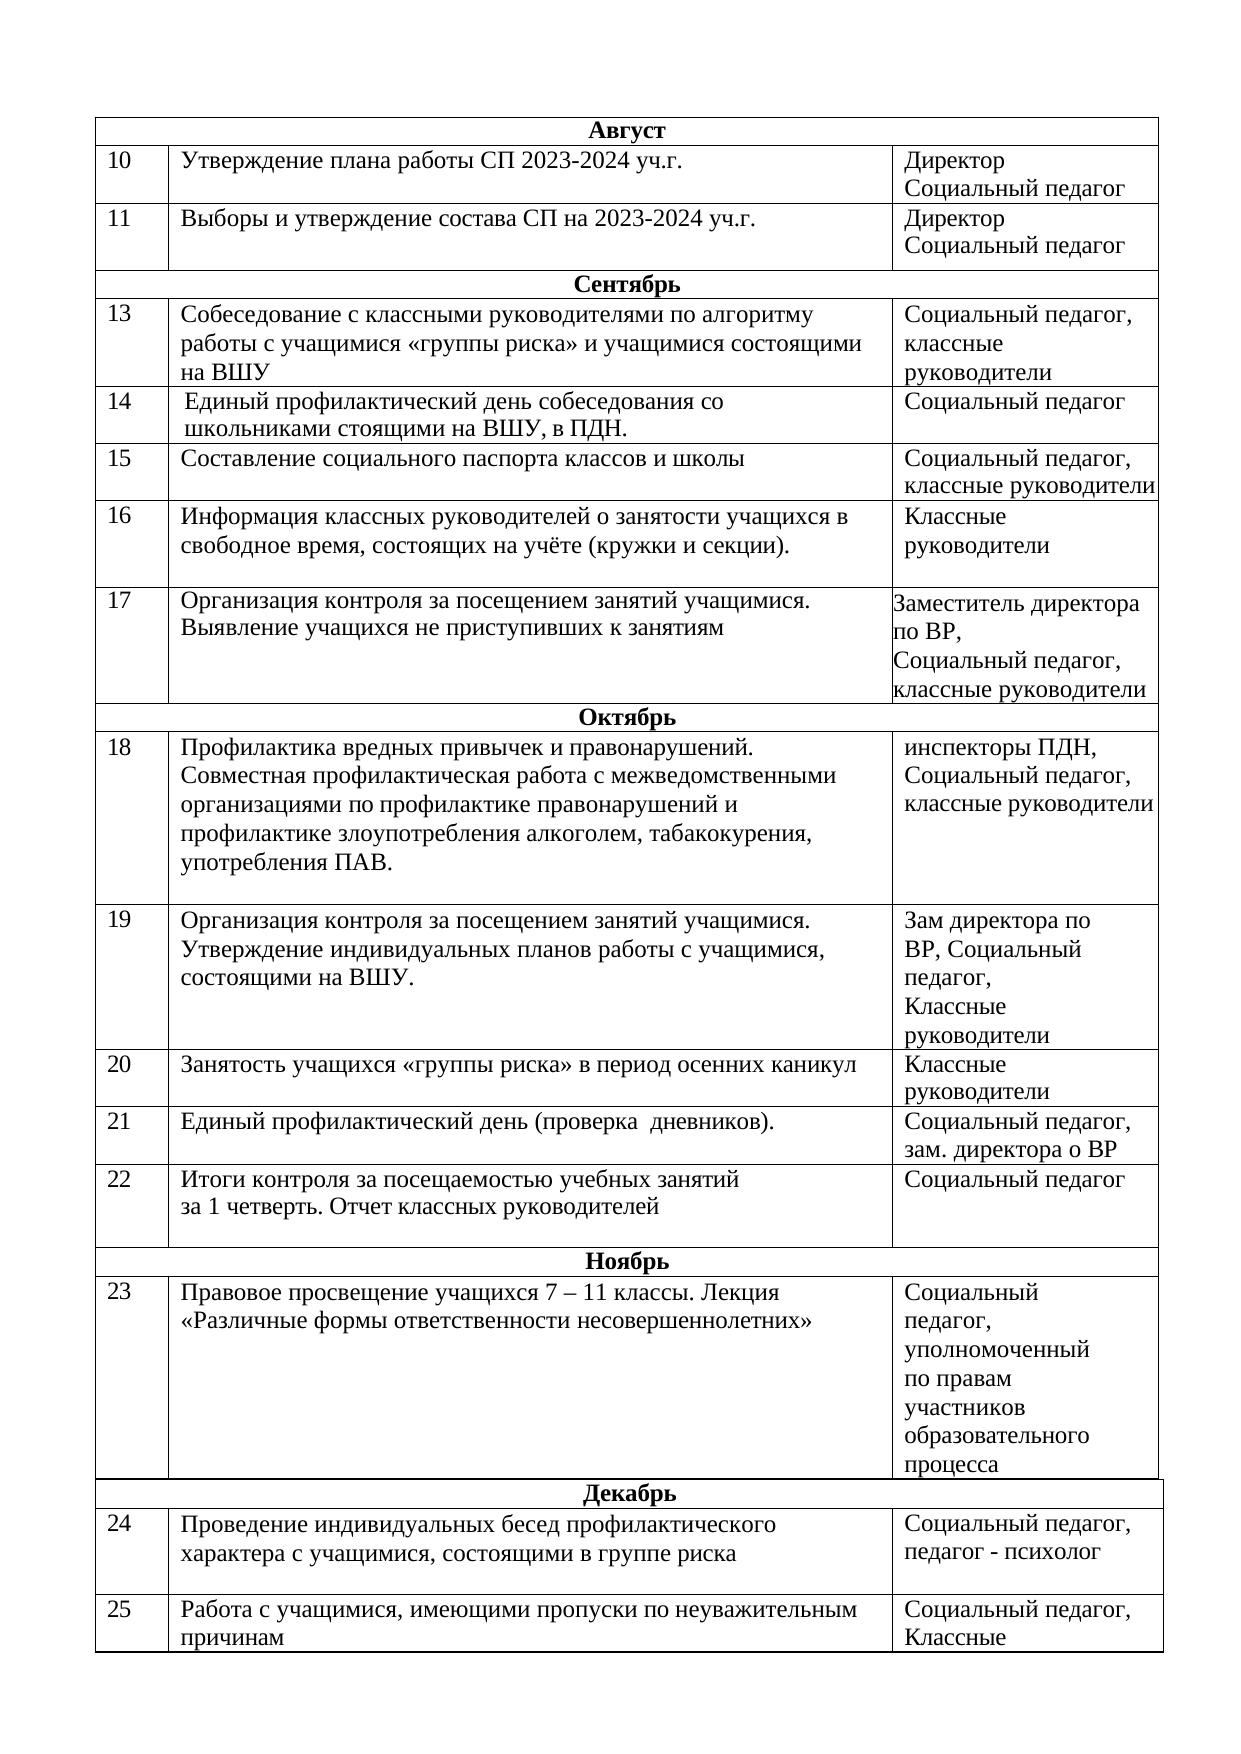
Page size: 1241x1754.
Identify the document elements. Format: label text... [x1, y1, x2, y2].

table_cell 11 [96, 204, 168, 269]
table_cell Директор Социальный педагог [893, 204, 1158, 269]
table_cell Проведение индивидуальных бесед профилактического характера с учащимися, состоящими в группе риска [169, 1509, 892, 1594]
table_cell 18 [96, 732, 168, 904]
table_cell 22 [96, 1165, 168, 1247]
table_cell 20 [96, 1050, 168, 1106]
table_cell Социальный педагог [893, 1165, 1158, 1247]
table_cell 13 [96, 299, 168, 386]
table_cell Организация контроля за посещением занятий учащимися. Утверждение индивидуальных планов работы с учащимися, состоящими на ВШУ. [169, 905, 892, 1049]
table_cell Социальный педагог [893, 387, 1158, 443]
table_cell Составление социального паспорта классов и школы [169, 444, 892, 500]
table_cell 16 [96, 501, 168, 587]
table_cell Профилактика вредных привычек и правонарушений. Совместная профилактическая работа с межведомственными организациями по профилактике правонарушений и профилактике злоупотребления алкоголем, табакокурения, употребления ПАВ. [169, 732, 892, 904]
table_cell Классные руководители [893, 501, 1158, 587]
table_cell Классные руководители [893, 1050, 1158, 1106]
table_cell Единый профилактический день (проверка дневников). [169, 1107, 892, 1163]
table_header Август [96, 118, 1158, 145]
table_header Декабрь [96, 1480, 1163, 1508]
table_cell 25 [96, 1595, 168, 1651]
table_cell Единый профилактический день собеседования со школьниками стоящими на ВШУ, в ПДН. [169, 387, 892, 443]
table_cell 10 [96, 146, 168, 203]
table_cell Заместитель директора по ВР, Социальный педагог, классные руководители [893, 588, 1158, 703]
table_cell 15 [96, 444, 168, 500]
table_cell Социальный педагог, зам. директора о ВР [893, 1107, 1158, 1163]
table_cell Правовое просвещение учащихся 7 – 11 классы. Лекция «Различные формы ответственности несовершеннолетних» [169, 1277, 892, 1478]
table_cell Социальный педагог, педагог - психолог [893, 1509, 1163, 1594]
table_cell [169, 1595, 892, 1651]
table_cell Социальный педагог, уполномоченный по правам участников образовательного процесса [893, 1277, 1158, 1478]
table_cell 19 [96, 905, 168, 1049]
table_cell 14 [96, 387, 168, 443]
table_cell 23 [96, 1277, 168, 1478]
table_cell Социальный педагог, классные руководители [893, 299, 1158, 386]
table_cell Информация классных руководителей о занятости учащихся в свободное время, состоящих на учёте (кружки и секции). [169, 501, 892, 587]
table_cell Октябрь [96, 704, 1158, 731]
table_cell Итоги контроля за посещаемостью учебных занятий за 1 четверть. Отчет классных руководителей [169, 1165, 892, 1247]
table_cell Выборы и утверждение состава СП на 2023-2024 уч.г. [169, 204, 892, 269]
table_cell Занятость учащихся «группы риска» в период осенних каникул [169, 1050, 892, 1106]
table_cell Директор Социальный педагог [893, 146, 1158, 203]
table_cell 24 [96, 1509, 168, 1594]
table_cell Сентябрь [96, 271, 1158, 298]
table_cell Организация контроля за посещением занятий учащимися. Выявление учащихся не приступивших к занятиям [169, 588, 892, 703]
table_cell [893, 1595, 1163, 1651]
table_cell Собеседование с классными руководителями по алгоритму работы с учащимися «группы риска» и учащимися состоящими на ВШУ [169, 299, 892, 386]
table_cell 21 [96, 1107, 168, 1163]
table_cell Утверждение плана работы СП 2023-2024 уч.г. [169, 146, 892, 203]
table_cell Ноябрь [96, 1248, 1158, 1276]
table_cell 17 [96, 588, 168, 703]
table_cell Социальный педагог, классные руководители [893, 444, 1158, 500]
table_cell инспекторы ПДН, Социальный педагог, классные руководители [893, 732, 1158, 904]
table_cell Зам директора по ВР, Социальный педагог, Классные руководители [893, 905, 1158, 1049]
